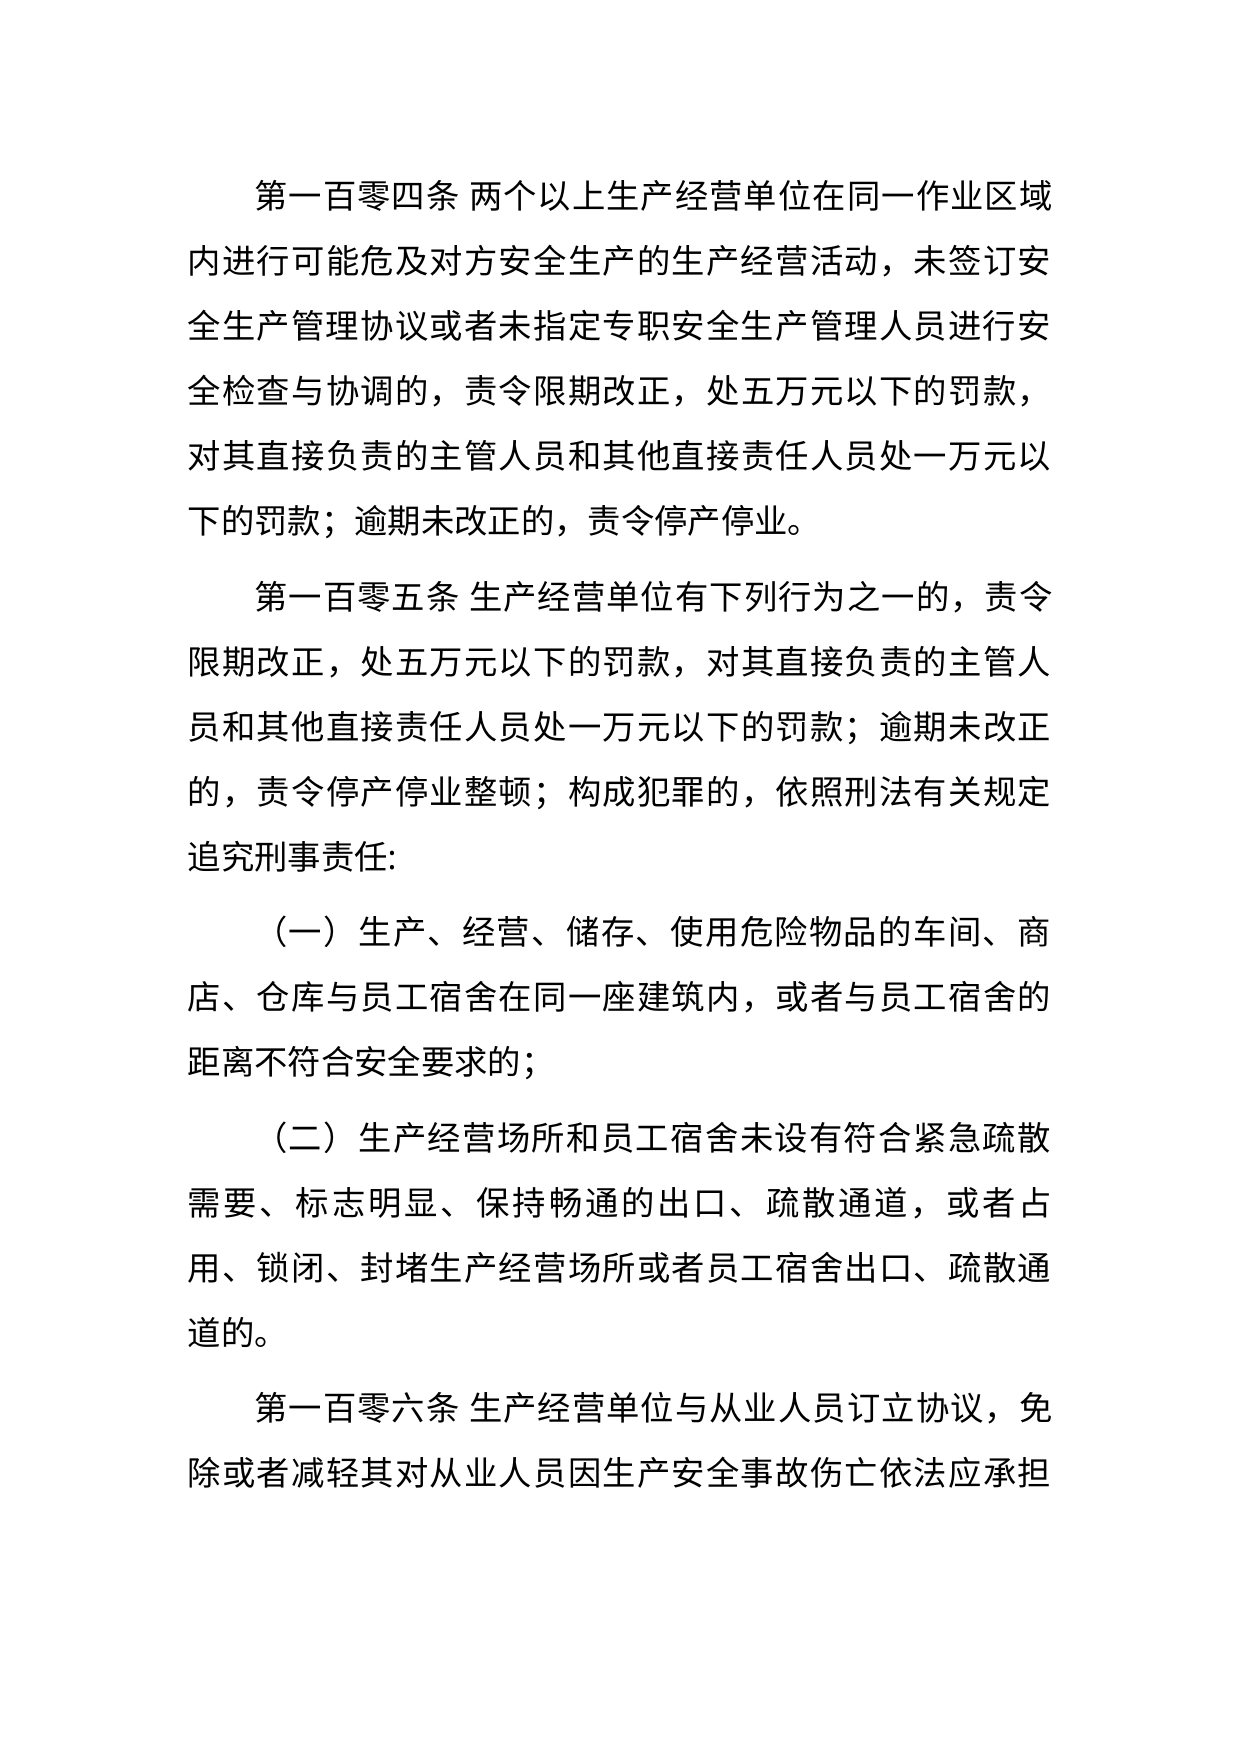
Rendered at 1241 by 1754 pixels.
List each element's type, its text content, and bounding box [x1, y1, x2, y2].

text （一）生产、经营、储存、使用危险物品的车间、商店、仓库与员工宿舍在同一座建筑内，或者与员工宿舍的距离不符合安全要求的； [187, 898, 1053, 1093]
text （二）生产经营场所和员工宿舍未设有符合紧急疏散需要、标志明显、保持畅通的出口、疏散通道，或者占用、锁闭、封堵生产经营场所或者员工宿舍出口、疏散通道的。 [187, 1103, 1053, 1363]
text 第一百零五条 生产经营单位有下列行为之一的，责令限期改正，处五万元以下的罚款，对其直接负责的主管人员和其他直接责任人员处一万元以下的罚款；逾期未改正的，责令停产停业整顿；构成犯罪的，依照刑法有关规定追究刑事责任: [187, 562, 1053, 887]
text 第一百零四条 两个以上生产经营单位在同一作业区域内进行可能危及对方安全生产的生产经营活动，未签订安全生产管理协议或者未指定专职安全生产管理人员进行安全检查与协调的，责令限期改正，处五万元以下的罚款，对其直接负责的主管人员和其他直接责任人员处一万元以下的罚款；逾期未改正的，责令停产停业。 [187, 162, 1053, 552]
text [187, 1374, 1053, 1504]
